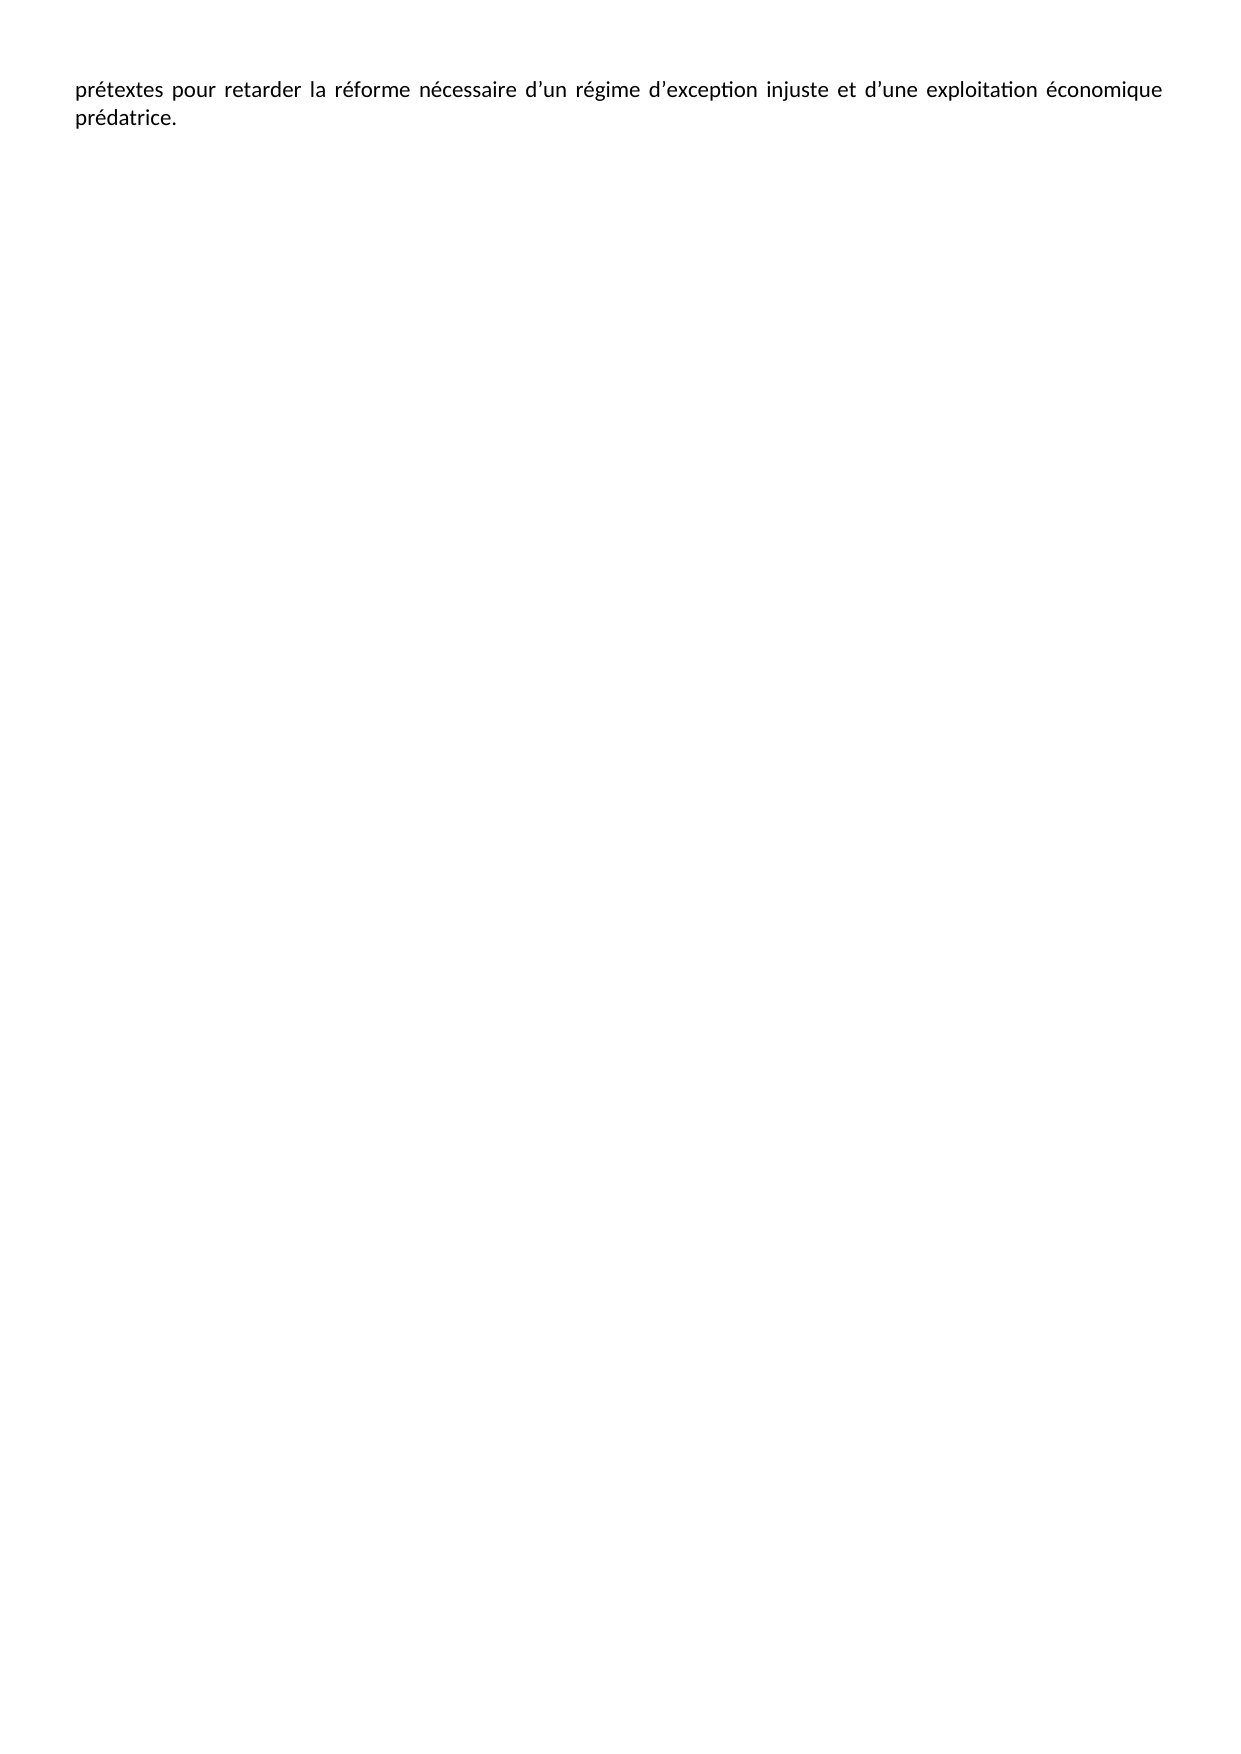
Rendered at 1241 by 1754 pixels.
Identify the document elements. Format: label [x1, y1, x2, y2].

text [75, 75, 1165, 131]
